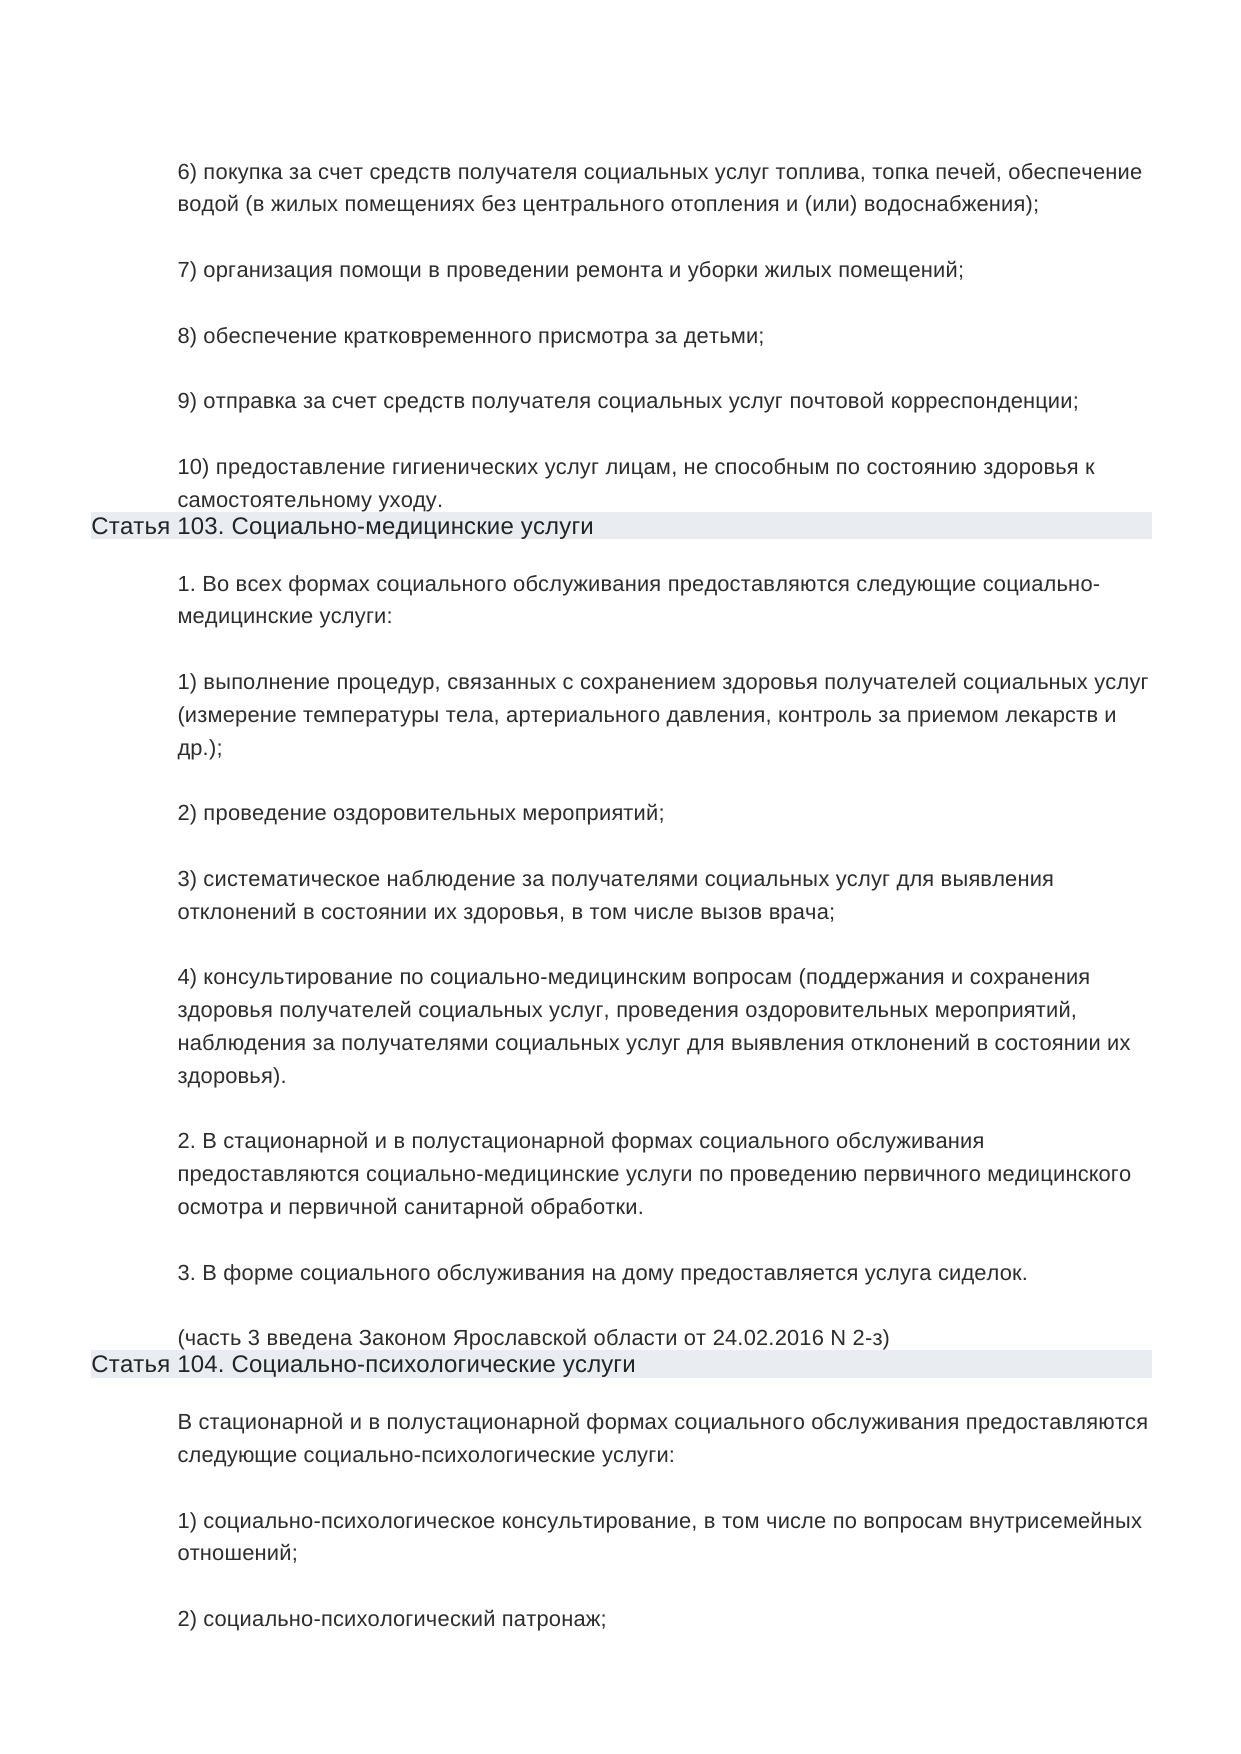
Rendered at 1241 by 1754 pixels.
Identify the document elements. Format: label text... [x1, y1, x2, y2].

text Статья 104. Социально-психологические услуги [91, 1350, 1152, 1378]
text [177, 118, 1152, 512]
text 1. Во всех формах социального обслуживания предоставляются следующие социально-медицинские услуги: 1) выполнение процедур, связанных с сохранением здоровья получателей социальных услуг (измерение температуры тела, артериального давления, контроль за приемом лекарств и др.); 2) проведение оздоровительных мероприятий; 3) систематическое наблюдение за получателями социальных услуг для выявления отклонений в состоянии их здоровья, в том числе вызов врача; 4) консультирование по социально-медицинским вопросам (поддержания и сохранения здоровья получателей социальных услуг, проведения оздоровительных мероприятий, наблюдения за получателями социальных услуг для выявления отклонений в состоянии их здоровья). 2. В стационарной и в полустационарной формах социального обслуживания предоставляются социально-медицинские услуги по проведению первичного медицинского осмотра и первичной санитарной обработки. 3. В форме социального обслуживания на дому предоставляется услуга сиделок. (часть 3 введена Законом Ярославской области от 24.02.2016 N 2-з) [177, 563, 1152, 1350]
text Статья 103. Социально-медицинские услуги [91, 512, 1152, 539]
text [177, 1401, 1152, 1631]
